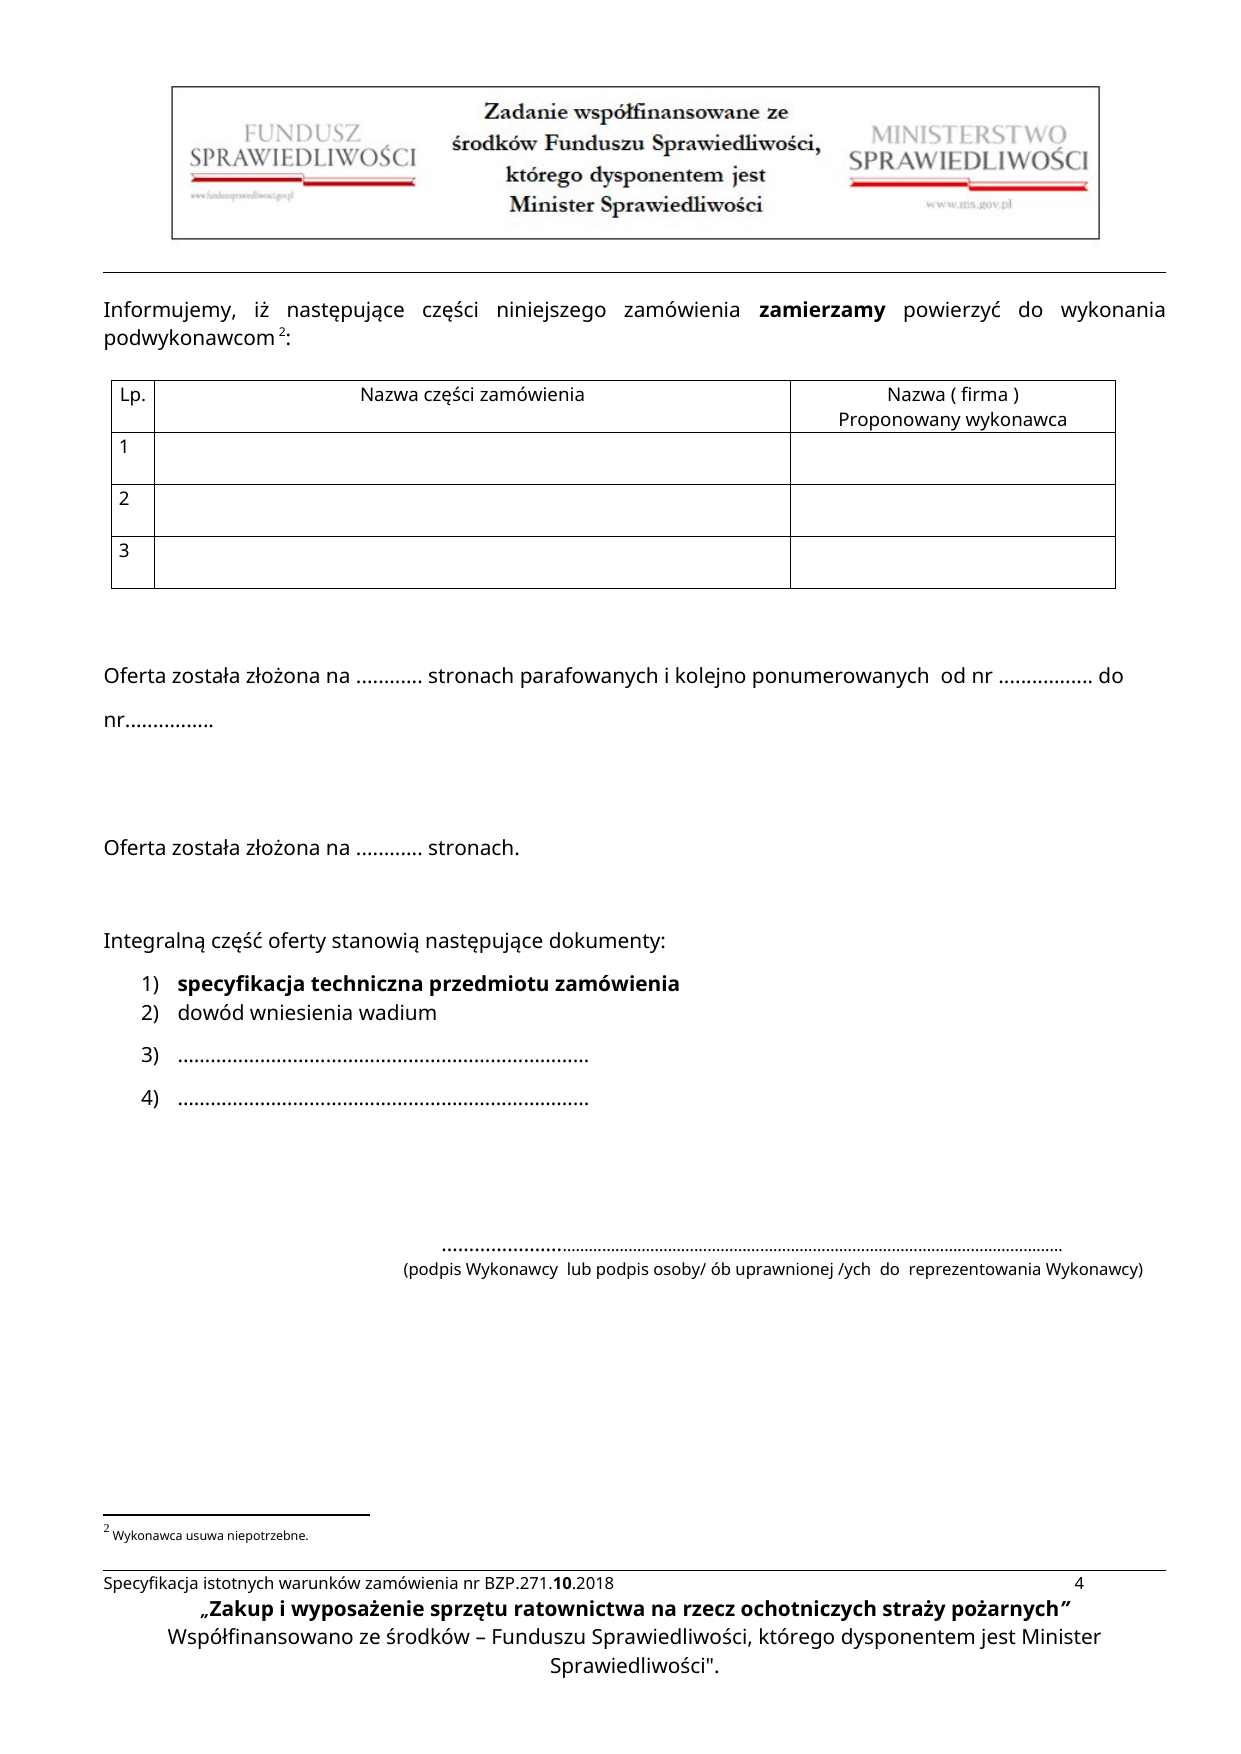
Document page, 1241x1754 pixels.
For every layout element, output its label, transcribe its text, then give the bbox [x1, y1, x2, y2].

text Informujemy, iż następujące części niniejszego zamówienia zamierzamy powierzyć do wykonania podwykonawcom : [103, 295, 1166, 352]
list dowód wniesienia wadium [141, 998, 1166, 1026]
table_cell [155, 485, 790, 536]
table_cell [791, 537, 1115, 588]
table_cell [155, 433, 790, 484]
table_header Lp. [112, 381, 154, 432]
table_header Nazwa ( firma ) Proponowany wykonawca [791, 381, 1115, 432]
text Oferta została złożona na ............ stronach. [103, 833, 1166, 862]
table_cell [791, 485, 1115, 536]
list ………………………………………………………………… [141, 1040, 1166, 1069]
list specyfikacja techniczna przedmiotu zamówienia [141, 969, 1166, 998]
table_cell [155, 537, 790, 588]
text Oferta została złożona na ............ stronach parafowanych i kolejno ponumerowanych od nr ................. do [103, 661, 1166, 690]
table_cell [791, 433, 1115, 484]
list ………………………………………………………………... [141, 1083, 1166, 1111]
picture [162, 73, 1107, 248]
text ………………….…………………………………………………………………………………………………… [403, 1229, 1166, 1258]
table_cell 2 [112, 485, 154, 536]
table_cell 1 [112, 433, 154, 484]
table_header Nazwa części zamówienia [155, 381, 790, 432]
text Integralną część oferty stanowią następujące dokumenty: [103, 926, 1166, 954]
text (podpis Wykonawcy lub podpis osoby/ ób uprawnionej /ych do reprezentowania Wykonawcy) [328, 1258, 1166, 1280]
text nr................ [103, 705, 1166, 733]
table_cell 3 [112, 537, 154, 588]
